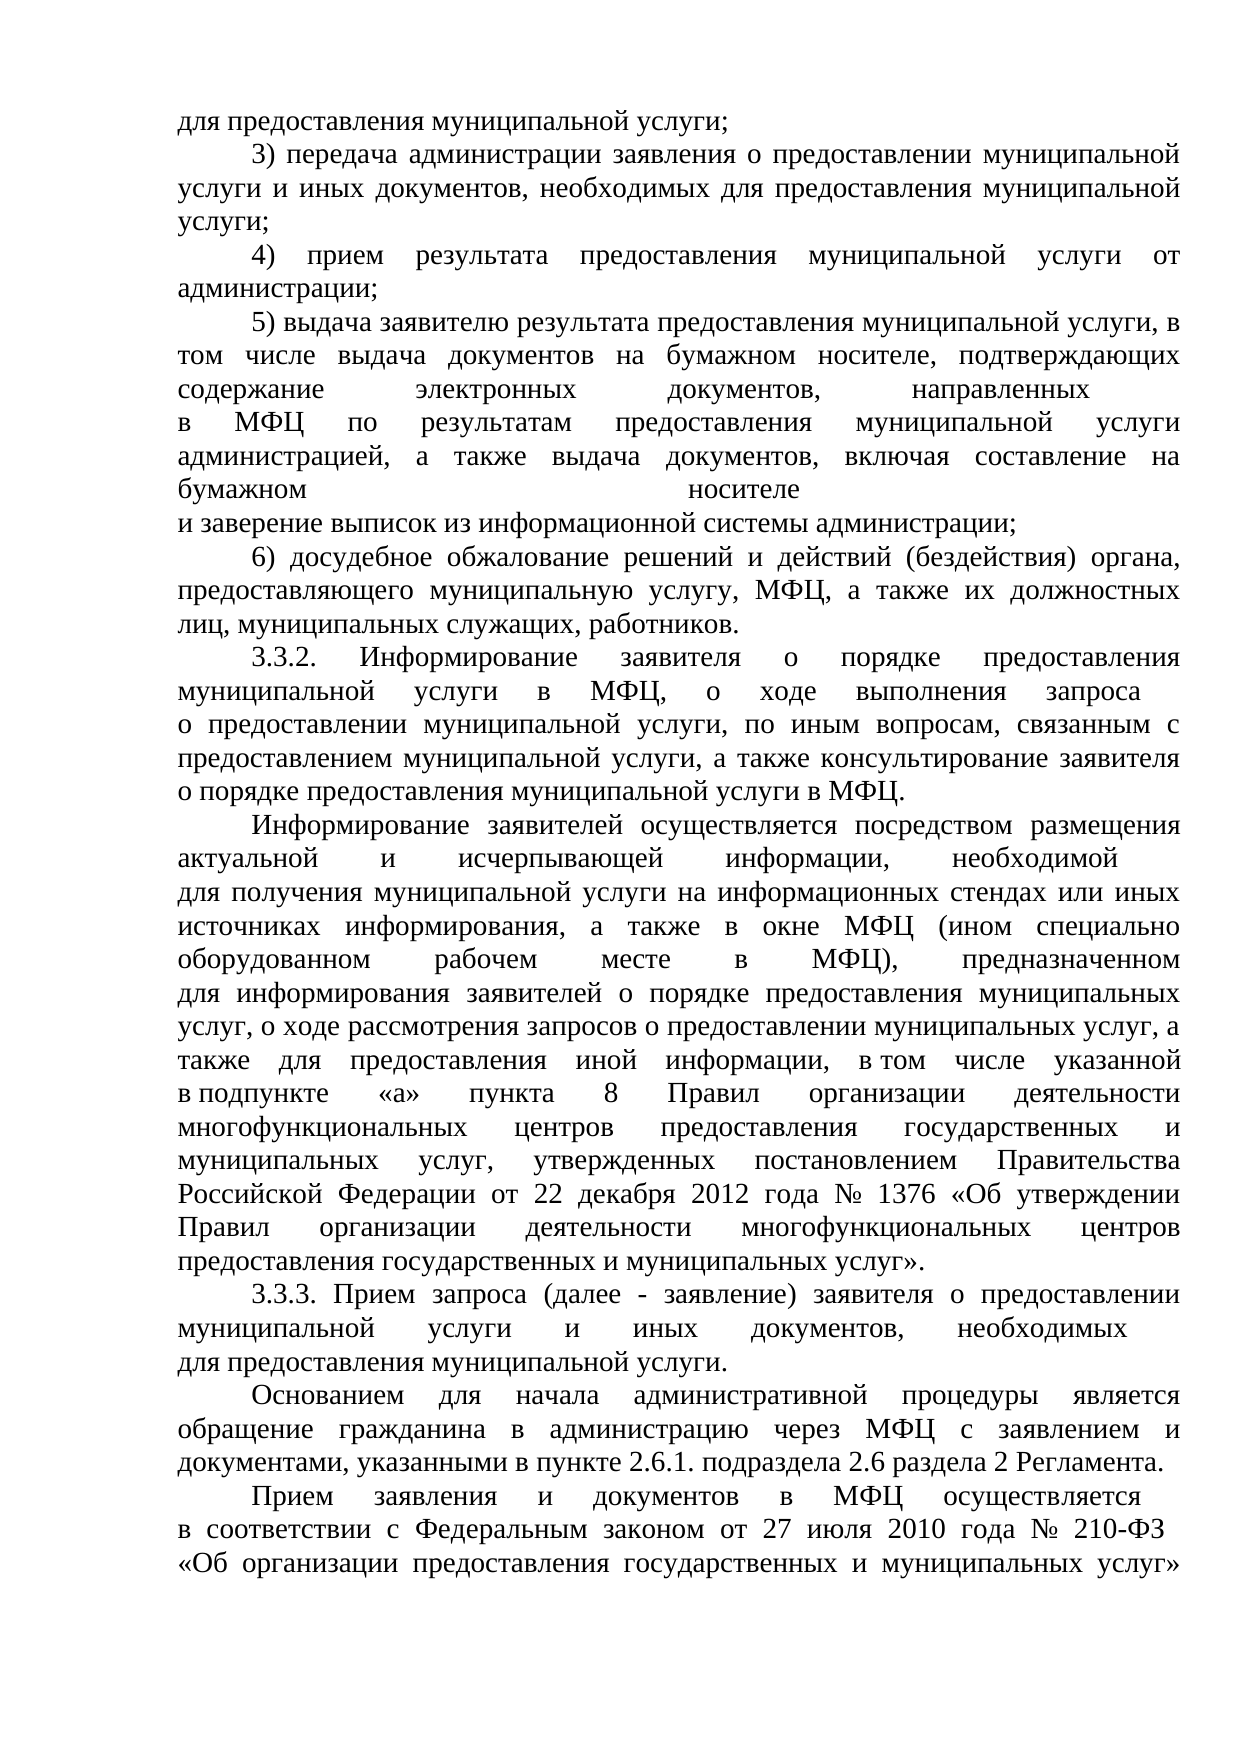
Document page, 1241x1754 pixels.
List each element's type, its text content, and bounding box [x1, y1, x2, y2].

text Информирование заявителей осуществляется посредством размещения актуальной и исчерпывающей информации, необходимой для получения муниципальной услуги на информационных стендах или иных источниках информирования, а также в окне МФЦ (ином специально оборудованном рабочем месте в МФЦ), предназначенном для информирования заявителей о порядке предоставления муниципальных услуг, о ходе рассмотрения запросов о предоставлении муниципальных услуг, а также для предоставления иной информации, в том числе указанной в подпункте «а» пункта 8 Правил организации деятельности многофункциональных центров предоставления государственных и муниципальных услуг, утвержденных постановлением Правительства Российской Федерации от 22 декабря 2012 года № 1376 «Об утверждении Правил организации деятельности многофункциональных центров предоставления государственных и муниципальных услуг». [177, 807, 1181, 1277]
text 3.3.3. Прием запроса (далее - заявление) заявителя о предоставлении муниципальной услуги и иных документов, необходимых для предоставления муниципальной услуги. [177, 1277, 1181, 1377]
text 5) выдача заявителю результата предоставления муниципальной услуги, в том числе выдача документов на бумажном носителе, подтверждающих содержание электронных документов, направленных в МФЦ по результатам предоставления муниципальной услуги администрацией, а также выдача документов, включая составление на бумажном носителе и заверение выписок из информационной системы администрации; [177, 304, 1181, 539]
text 6) досудебное обжалование решений и действий (бездействия) органа, предоставляющего муниципальную услугу, МФЦ, а также их должностных лиц, муниципальных служащих, работников. [177, 539, 1181, 639]
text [177, 103, 1181, 136]
text 3) передача администрации заявления о предоставлении муниципальной услуги и иных документов, необходимых для предоставления муниципальной услуги; [177, 136, 1181, 237]
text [177, 1478, 1181, 1578]
text Основанием для начала административной процедуры является обращение гражданина в администрацию через МФЦ с заявлением и документами, указанными в пункте 2.6.1. подраздела 2.6 раздела 2 Регламента. [177, 1377, 1181, 1478]
text 4) прием результата предоставления муниципальной услуги от администрации; [177, 237, 1181, 304]
text 3.3.2. Информирование заявителя о порядке предоставления муниципальной услуги в МФЦ, о ходе выполнения запроса о предоставлении муниципальной услуги, по иным вопросам, связанным с предоставлением муниципальной услуги, а также консультирование заявителя о порядке предоставления муниципальной услуги в МФЦ. [177, 639, 1181, 807]
